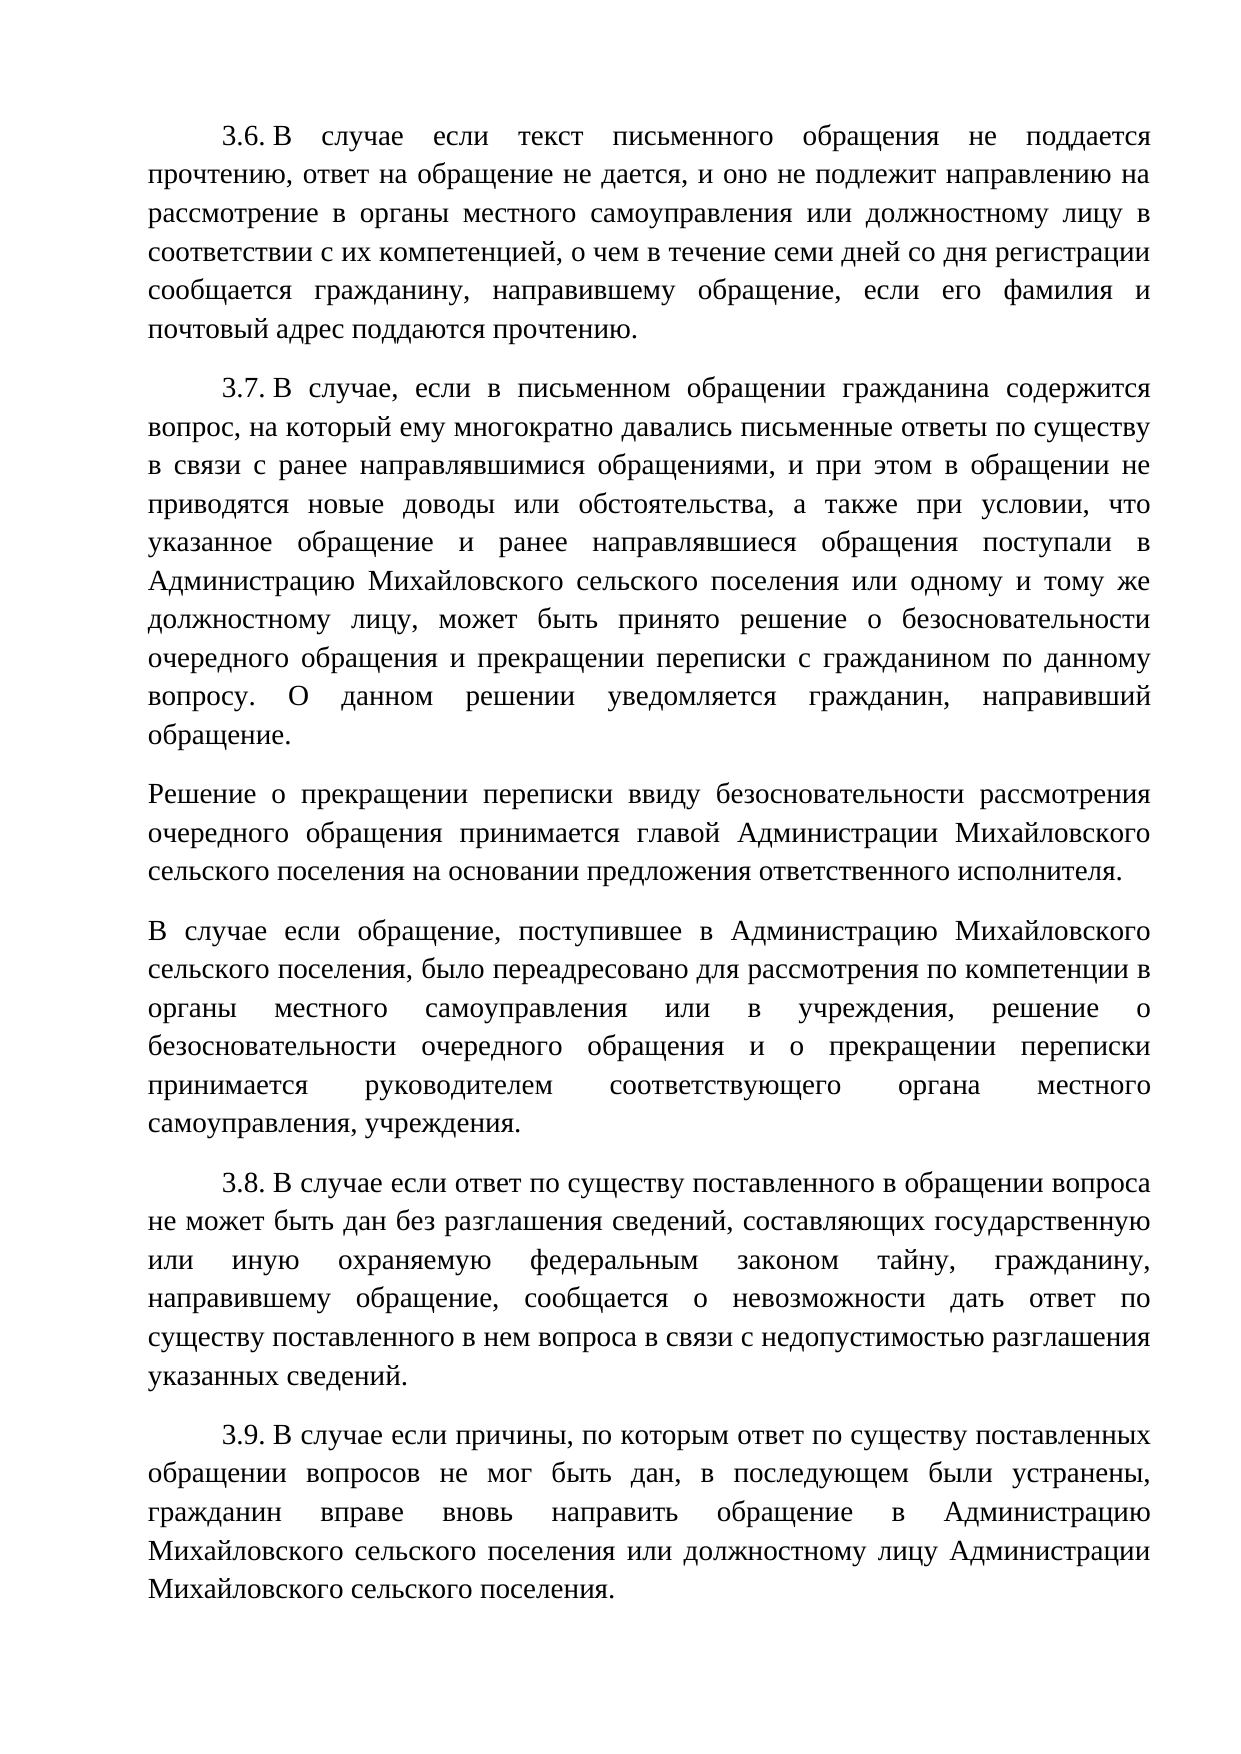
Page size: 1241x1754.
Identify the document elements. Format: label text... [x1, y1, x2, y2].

text Решение о прекращении переписки ввиду безосновательности рассмотрения очередного обращения принимается главой Администрации Михайловского сельского поселения на основании предложения ответственного исполнителя. [148, 776, 1152, 887]
text 3.7. В случае, если в письменном обращении гражданина содержится вопрос, на который ему многократно давались письменные ответы по существу в связи с ранее направлявшимися обращениями, и при этом в обращении не приводятся новые доводы или обстоятельства, а также при условии, что указанное обращение и ранее направлявшиеся обращения поступали в Администрацию Михайловского сельского поселения или одному и тому же должностному лицу, может быть принято решение о безосновательности очередного обращения и прекращении переписки с гражданином по данному вопросу. О данном решении уведомляется гражданин, направивший обращение. [148, 370, 1152, 751]
text В случае если обращение, поступившее в Администрацию Михайловского сельского поселения, было переадресовано для рассмотрения по компетенции в органы местного самоуправления или в учреждения, решение о безосновательности очередного обращения и о прекращении переписки принимается руководителем соответствующего органа местного самоуправления, учреждения. [148, 913, 1152, 1139]
text 3.9. В случае если причины, по которым ответ по существу поставленных обращении вопросов не мог быть дан, в последующем были устранены, гражданин вправе вновь направить обращение в Администрацию Михайловского сельского поселения или должностному лицу Администрации Михайловского сельского поселения. [148, 1417, 1152, 1605]
text 3.8. В случае если ответ по существу поставленного в обращении вопроса не может быть дан без разглашения сведений, составляющих государственную или иную охраняемую федеральным законом тайну, гражданину, направившему обращение, сообщается о невозможности дать ответ по существу поставленного в нем вопроса в связи с недопустимостью разглашения указанных сведений. [148, 1165, 1152, 1391]
text 3.6. В случае если текст письменного обращения не поддается прочтению, ответ на обращение не дается, и оно не подлежит направлению на рассмотрение в органы местного самоуправления или должностному лицу в соответствии с их компетенцией, о чем в течение семи дней со дня регистрации сообщается гражданину, направившему обращение, если его фамилия и почтовый адрес поддаются прочтению. [148, 118, 1152, 344]
